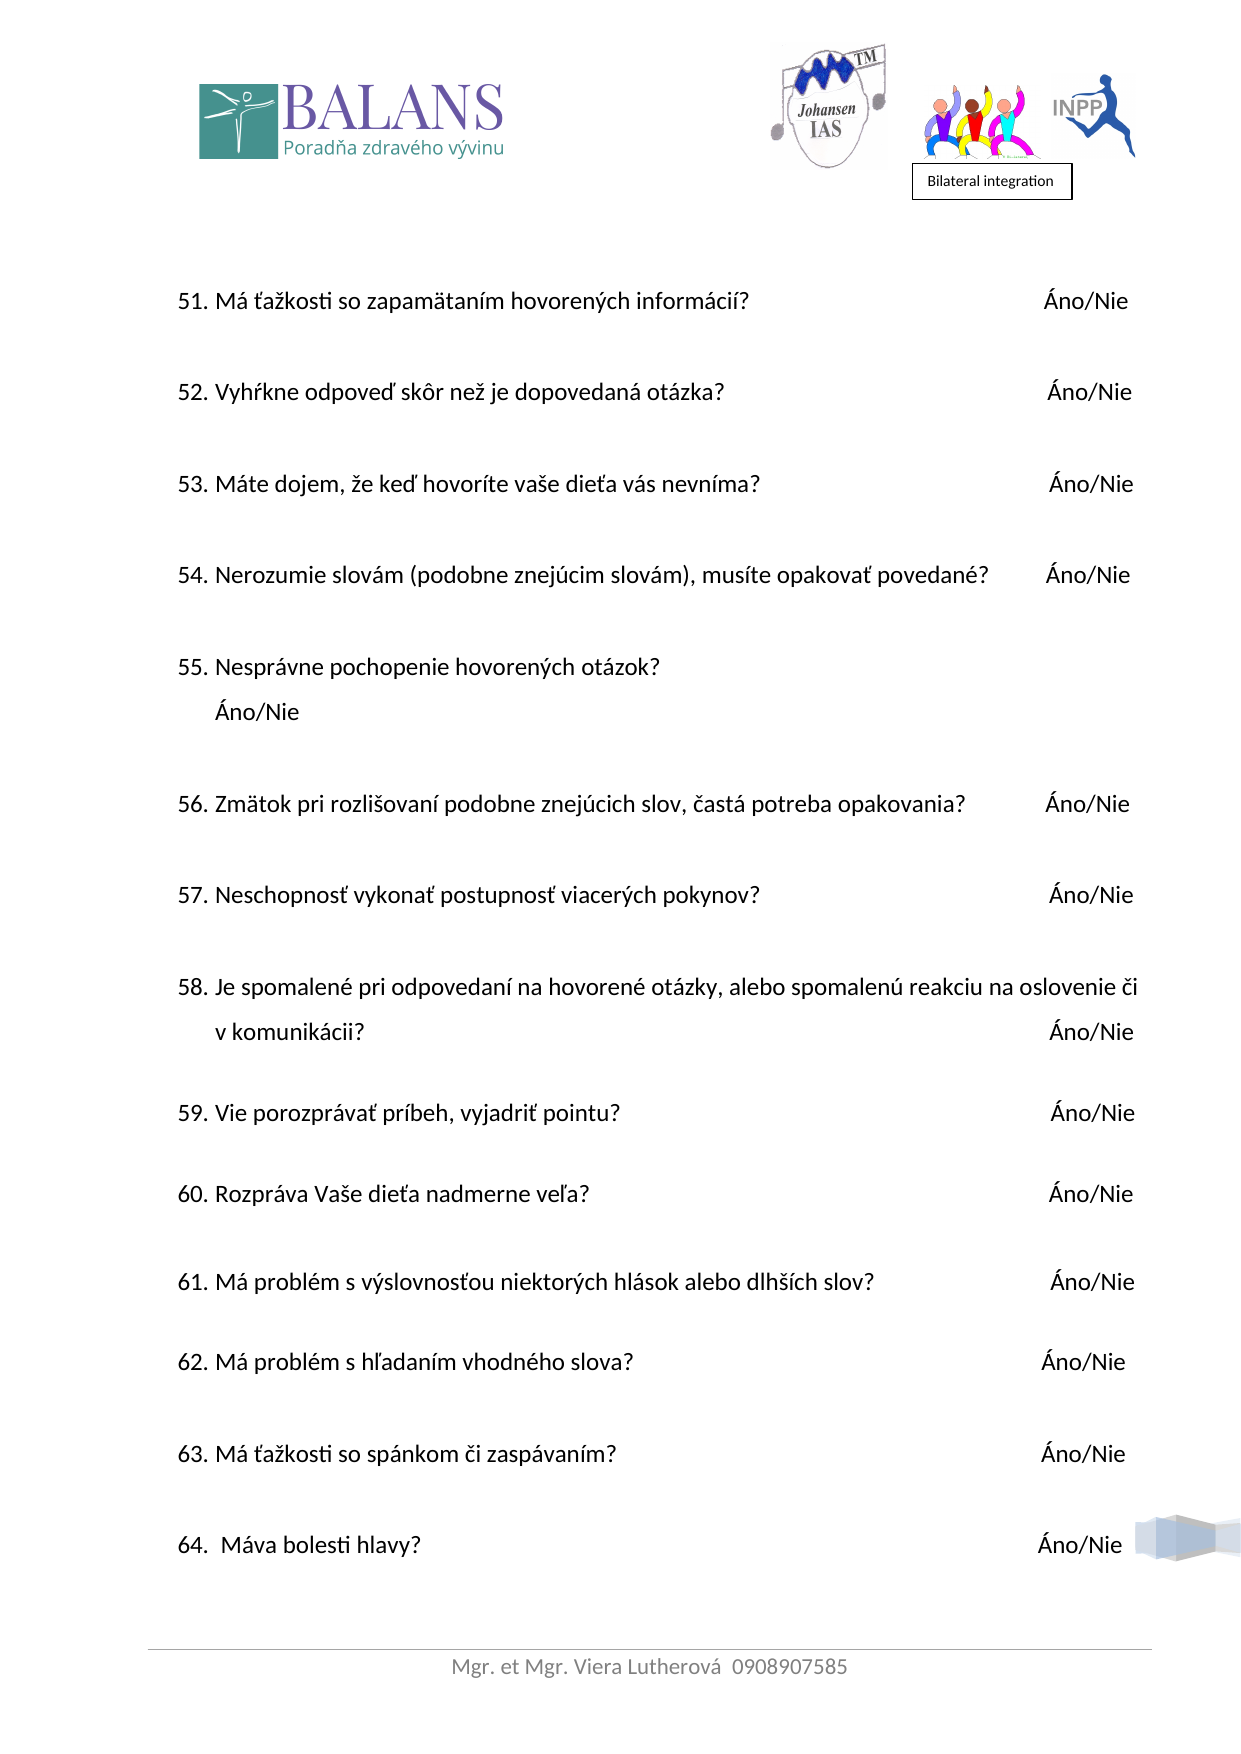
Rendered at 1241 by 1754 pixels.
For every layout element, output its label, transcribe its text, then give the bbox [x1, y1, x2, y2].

list Nerozumie slovám (podobne znejúcim slovám), musíte opakovať povedané? Áno/Nie [177, 559, 1152, 590]
list Má problém s hľadaním vhodného slova? Áno/Nie [177, 1346, 1152, 1377]
list Má ťažkosti so spánkom či zaspávaním? Áno/Nie [177, 1438, 1152, 1468]
list Má ťažkosti so zapamätaním hovorených informácií? Áno/Nie [177, 285, 1152, 315]
list Máva bolesti hlavy? Áno/Nie [177, 1529, 1152, 1560]
list Nesprávne pochopenie hovorených otázok? Áno/Nie [177, 651, 1152, 727]
list Vyhŕkne odpoveď skôr než je dopovedaná otázka? Áno/Nie [177, 376, 1152, 407]
list Vie porozprávať príbeh, vyjadriť pointu? Áno/Nie [177, 1097, 1152, 1128]
list Rozpráva Vaše dieťa nadmerne veľa? Áno/Nie [177, 1178, 1152, 1208]
picture [1051, 73, 1136, 159]
list Zmätok pri rozlišovaní podobne znejúcich slov, častá potreba opakovania? Áno/Nie [177, 788, 1152, 818]
picture [769, 42, 888, 170]
list Má problém s výslovnosťou niektorých hlások alebo dlhších slov? Áno/Nie [177, 1266, 1152, 1296]
list Neschopnosť vykonať postupnosť viacerých pokynov? Áno/Nie [177, 879, 1152, 910]
list Máte dojem, že keď hovoríte vaše dieťa vás nevníma? Áno/Nie [177, 468, 1152, 498]
list Je spomalené pri odpovedaní na hovorené otázky, alebo spomalenú reakciu na oslovenie či v komunikácii? Áno/Nie [177, 971, 1152, 1047]
picture [923, 85, 1041, 159]
picture [199, 84, 505, 159]
